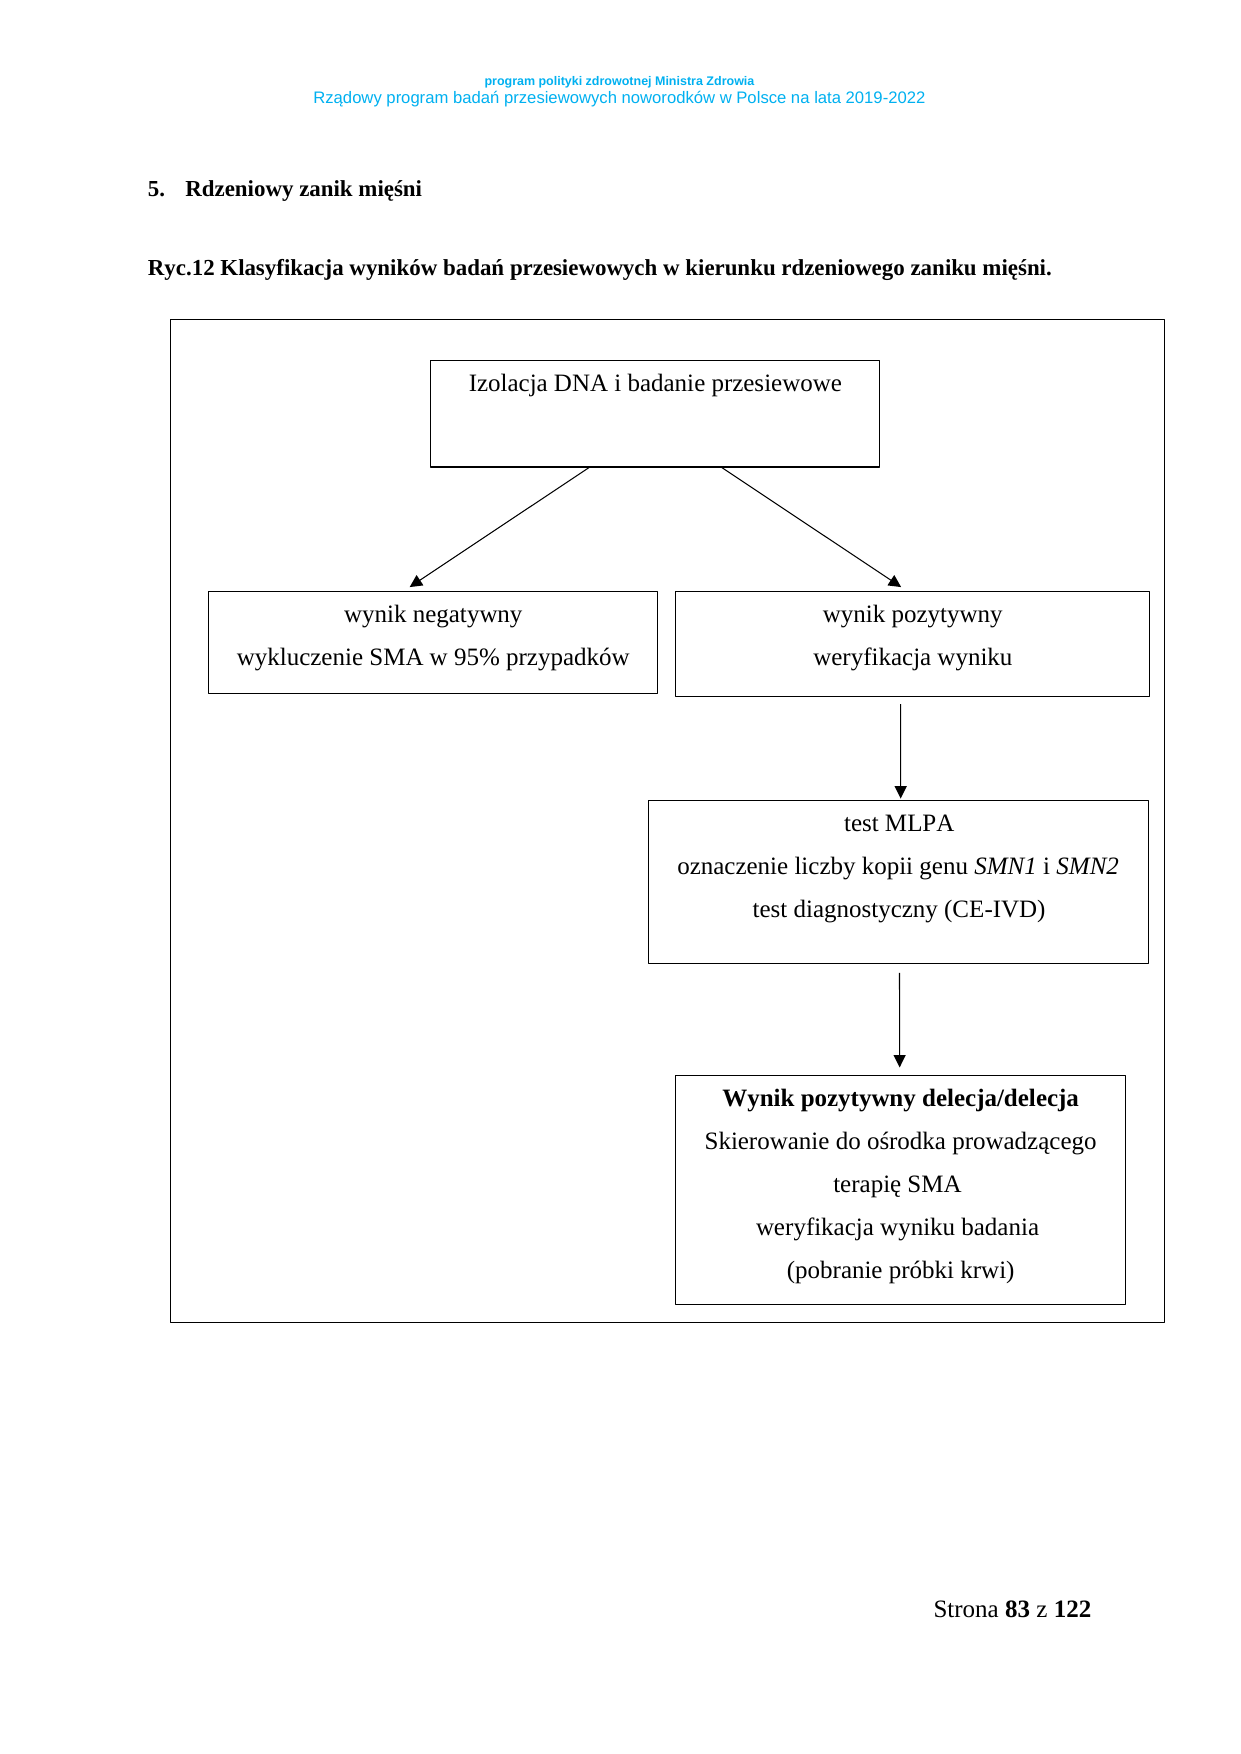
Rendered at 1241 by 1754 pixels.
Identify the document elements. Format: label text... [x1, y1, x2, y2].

text Ryc.12 Klasyfikacja wyników badań przesiewowych w kierunku rdzeniowego zaniku mięśni. [148, 254, 1091, 280]
list Rdzeniowy zanik mięśni [148, 175, 1091, 201]
